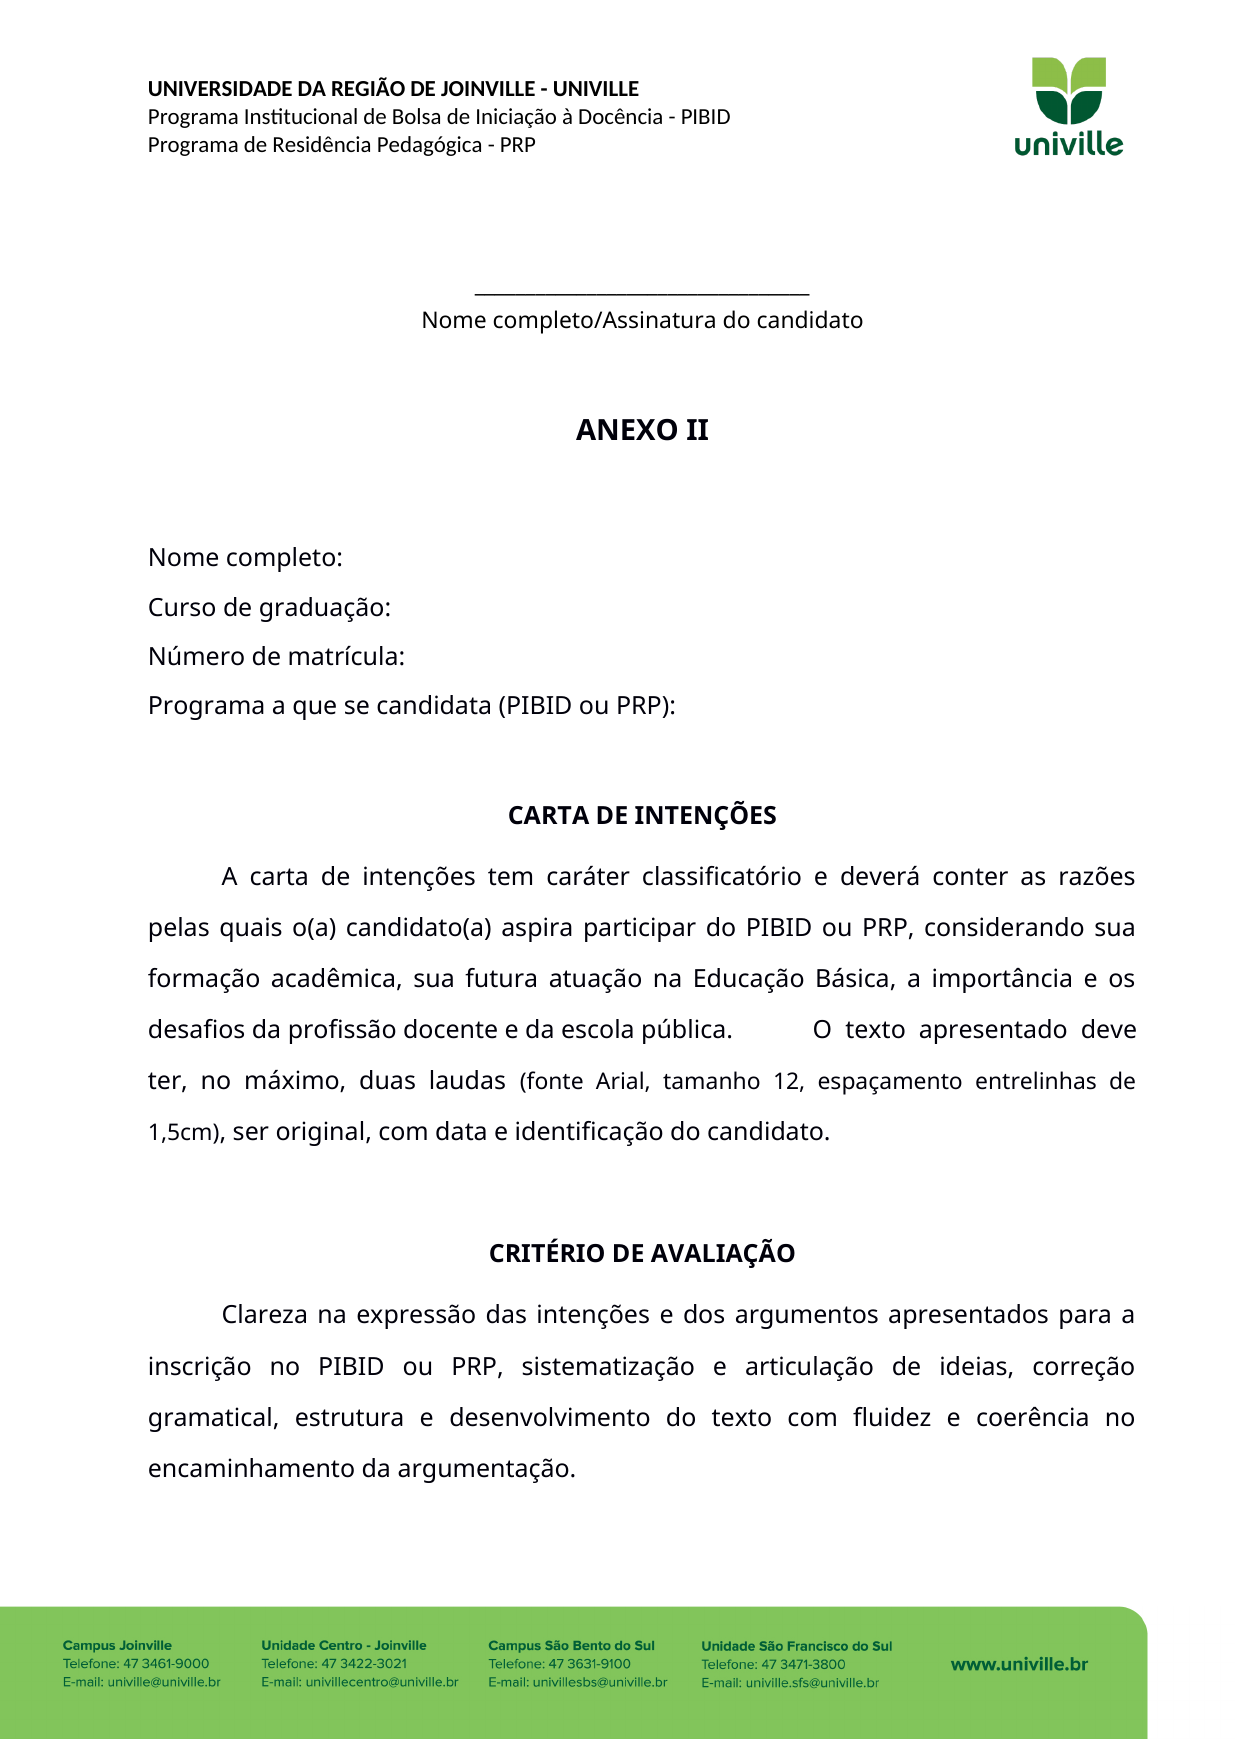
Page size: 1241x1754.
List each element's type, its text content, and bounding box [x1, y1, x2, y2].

text Número de matrícula: [148, 638, 1137, 672]
picture [1009, 45, 1130, 165]
text Programa a que se candidata (PIBID ou PRP): [148, 688, 1137, 722]
text _________________________________ [148, 268, 1137, 299]
picture [0, 1606, 1236, 1739]
text Clareza na expressão das intenções e dos argumentos apresentados para a inscrição no PIBID ou PRP, sistematização e articulação de ideias, correção gramatical, estrutura e desenvolvimento do texto com fluidez e coerência no encaminhamento da argumentação. [148, 1297, 1137, 1484]
text Nome completo/Assinatura do candidato [148, 304, 1137, 335]
text A carta de intenções tem caráter classificatório e deverá conter as razões pelas quais o(a) candidato(a) aspira participar do PIBID ou PRP, considerando sua formação acadêmica, sua futura atuação na Educação Básica, a importância e os desafios da profissão docente e da escola pública. O texto apresentado deve ter, no máximo, duas laudas (fonte Arial, tamanho 12, espaçamento entrelinhas de 1,5cm), ser original, com data e identificação do candidato. [148, 859, 1137, 1148]
text ANEXO II [148, 409, 1137, 449]
text Nome completo: [148, 540, 1137, 574]
text CARTA DE INTENÇÕES [148, 798, 1137, 832]
text CRITÉRIO DE AVALIAÇÃO [148, 1236, 1137, 1270]
text Curso de graduação: [148, 589, 1137, 623]
